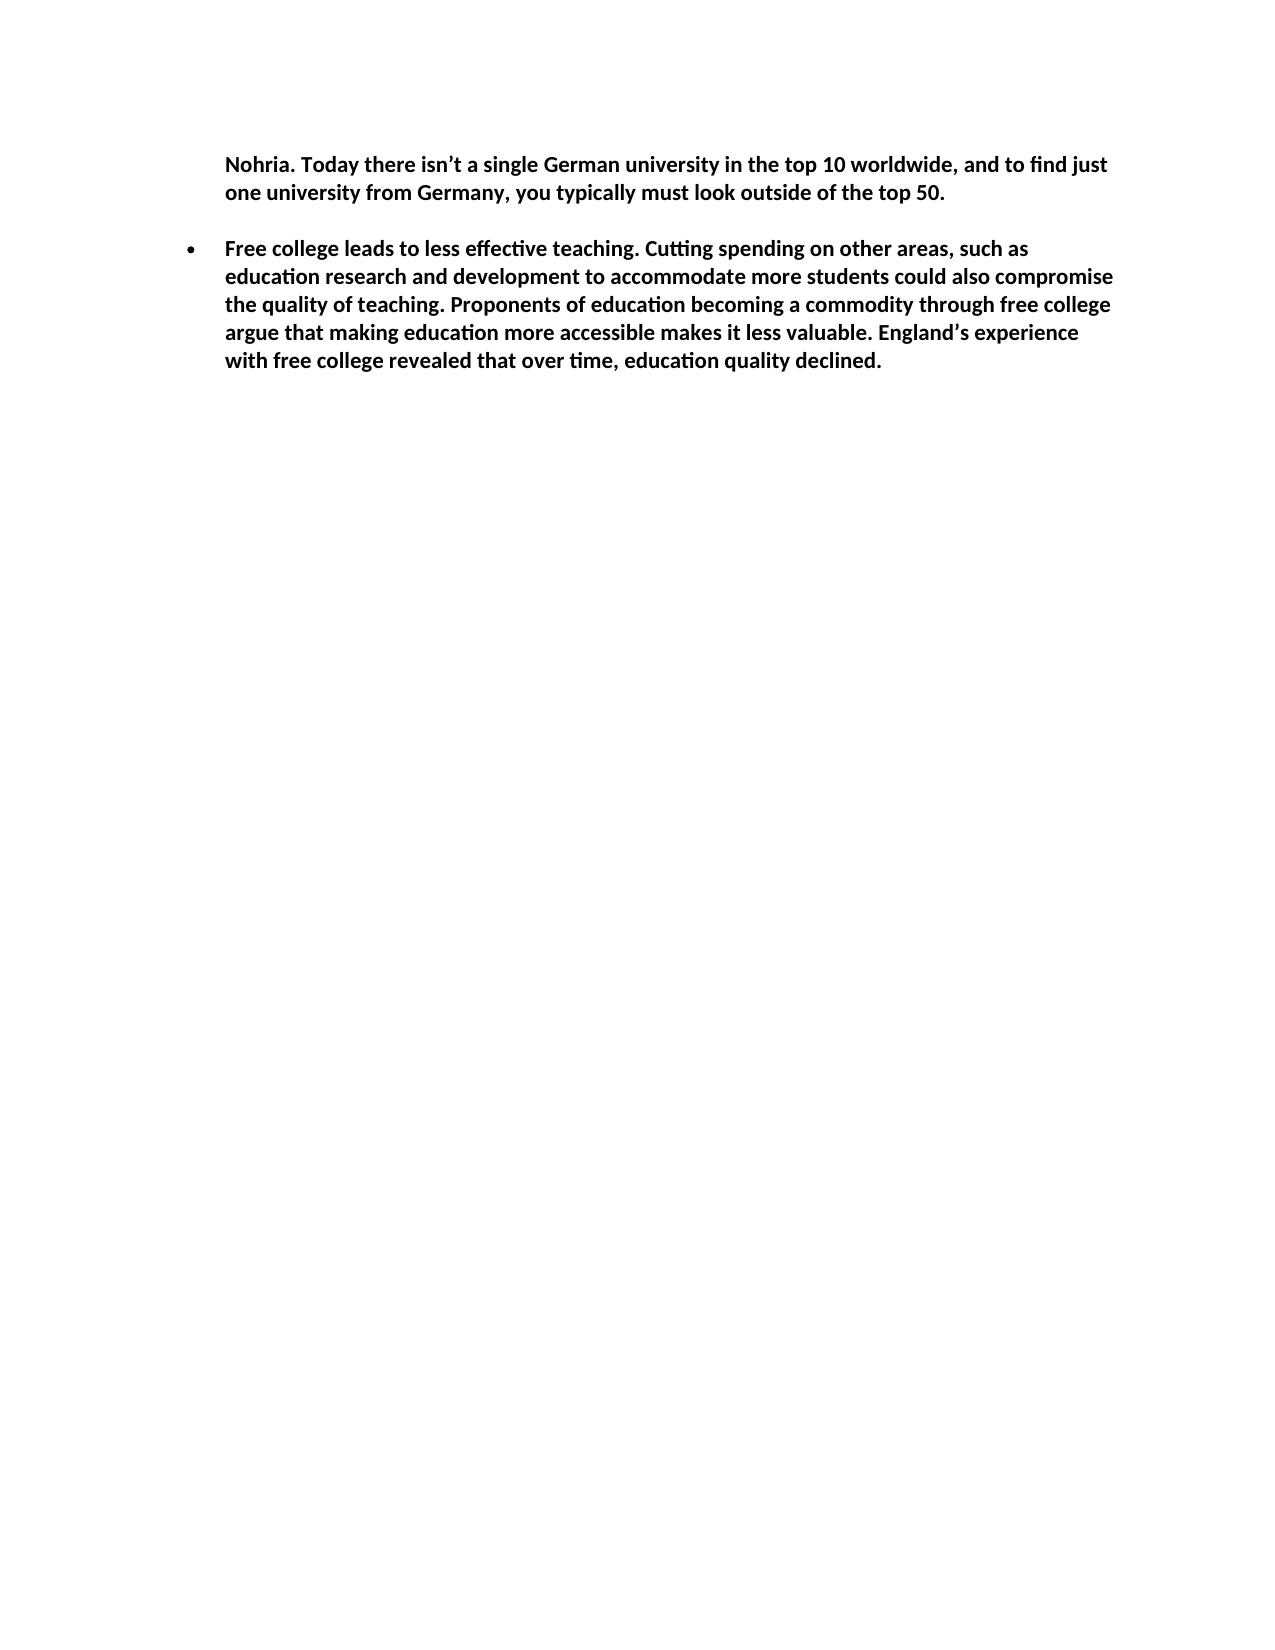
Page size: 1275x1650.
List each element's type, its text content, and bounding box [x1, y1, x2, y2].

list Free college leads to less effective teaching. Cutting spending on other areas, such as education research and development to accommodate more students could also compromise the quality of teaching. Proponents of education becoming a commodity through free college argue that making education more accessible makes it less valuable. England’s experience with free college revealed that over time, education quality declined. [187, 234, 1125, 374]
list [187, 150, 1125, 206]
